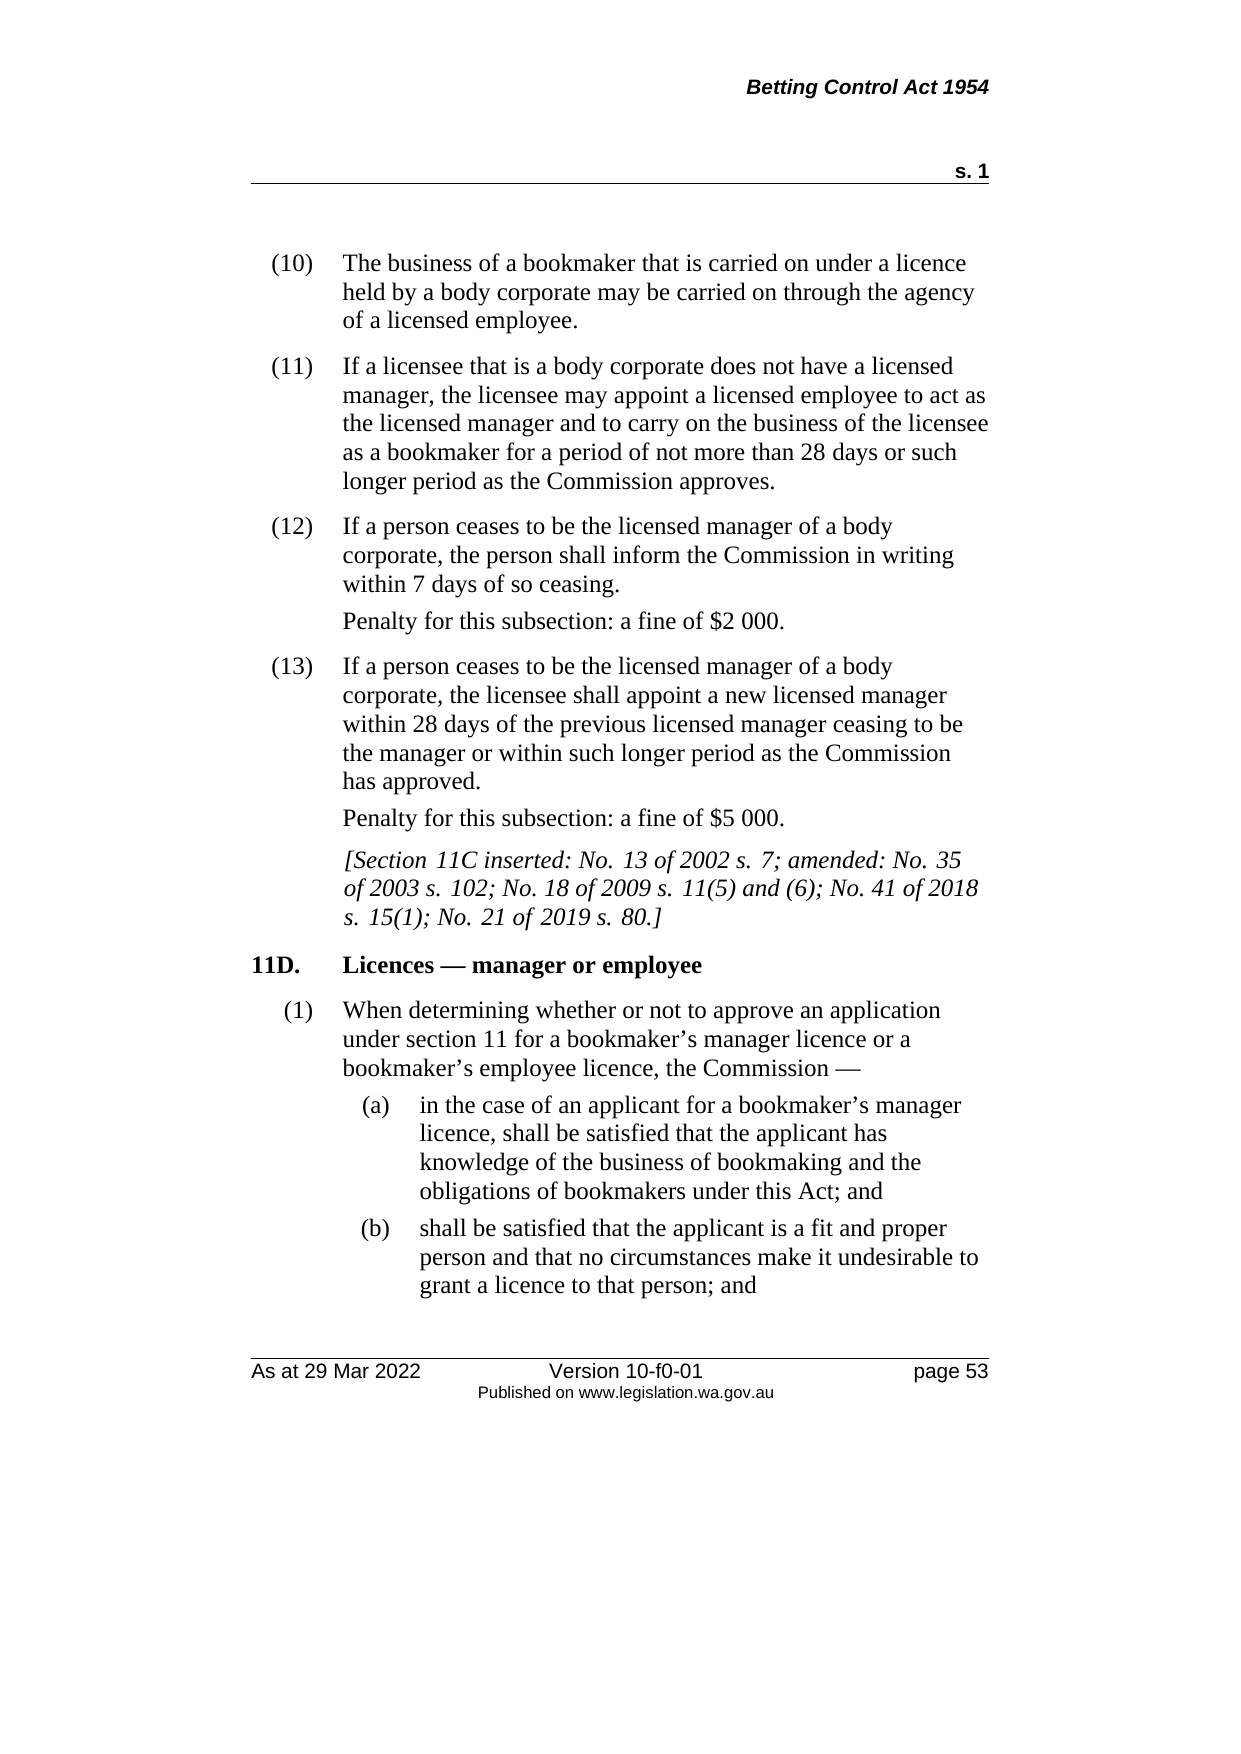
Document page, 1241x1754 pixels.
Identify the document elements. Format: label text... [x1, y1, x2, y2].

text (10) The business of a bookmaker that is carried on under a licence held by a body corporate may be carried on through the agency of a licensed employee. [251, 248, 989, 334]
text Penalty for this subsection: a fine of $5 000. [251, 803, 989, 832]
text (a) in the case of an applicant for a bookmaker’s manager licence, shall be satisfied that the applicant has knowledge of the business of bookmaking and the obligations of bookmakers under this Act; and [251, 1090, 989, 1205]
text [Section 11C inserted: No. 13 of 2002 s. 7; amended: No. 35 of 2003 s. 102; No. 18 of 2009 s. 11(5) and (6); No. 41 of 2018 s. 15(1); No. 21 of 2019 s. 80.] [251, 845, 989, 931]
subtitle 11D. Licences — manager or employee [251, 950, 989, 978]
text Penalty for this subsection: a fine of $2 000. [251, 606, 989, 635]
text (11) If a licensee that is a body corporate does not have a licensed manager, the licensee may appoint a licensed employee to act as the licensed manager and to carry on the business of the licensee as a bookmaker for a period of not more than 28 days or such longer period as the Commission approves. [251, 351, 989, 495]
text (b) shall be satisfied that the applicant is a fit and proper person and that no circumstances make it undesirable to grant a licence to that person; and [251, 1213, 989, 1299]
text (13) If a person ceases to be the licensed manager of a body corporate, the licensee shall appoint a new licensed manager within 28 days of the previous licensed manager ceasing to be the manager or within such longer period as the Commission has approved. [251, 651, 989, 795]
text (1) When determining whether or not to approve an application under section 11 for a bookmaker’s manager licence or a bookmaker’s employee licence, the Commission — [251, 995, 989, 1081]
text (12) If a person ceases to be the licensed manager of a body corporate, the person shall inform the Commission in writing within 7 days of so ceasing. [251, 511, 989, 598]
